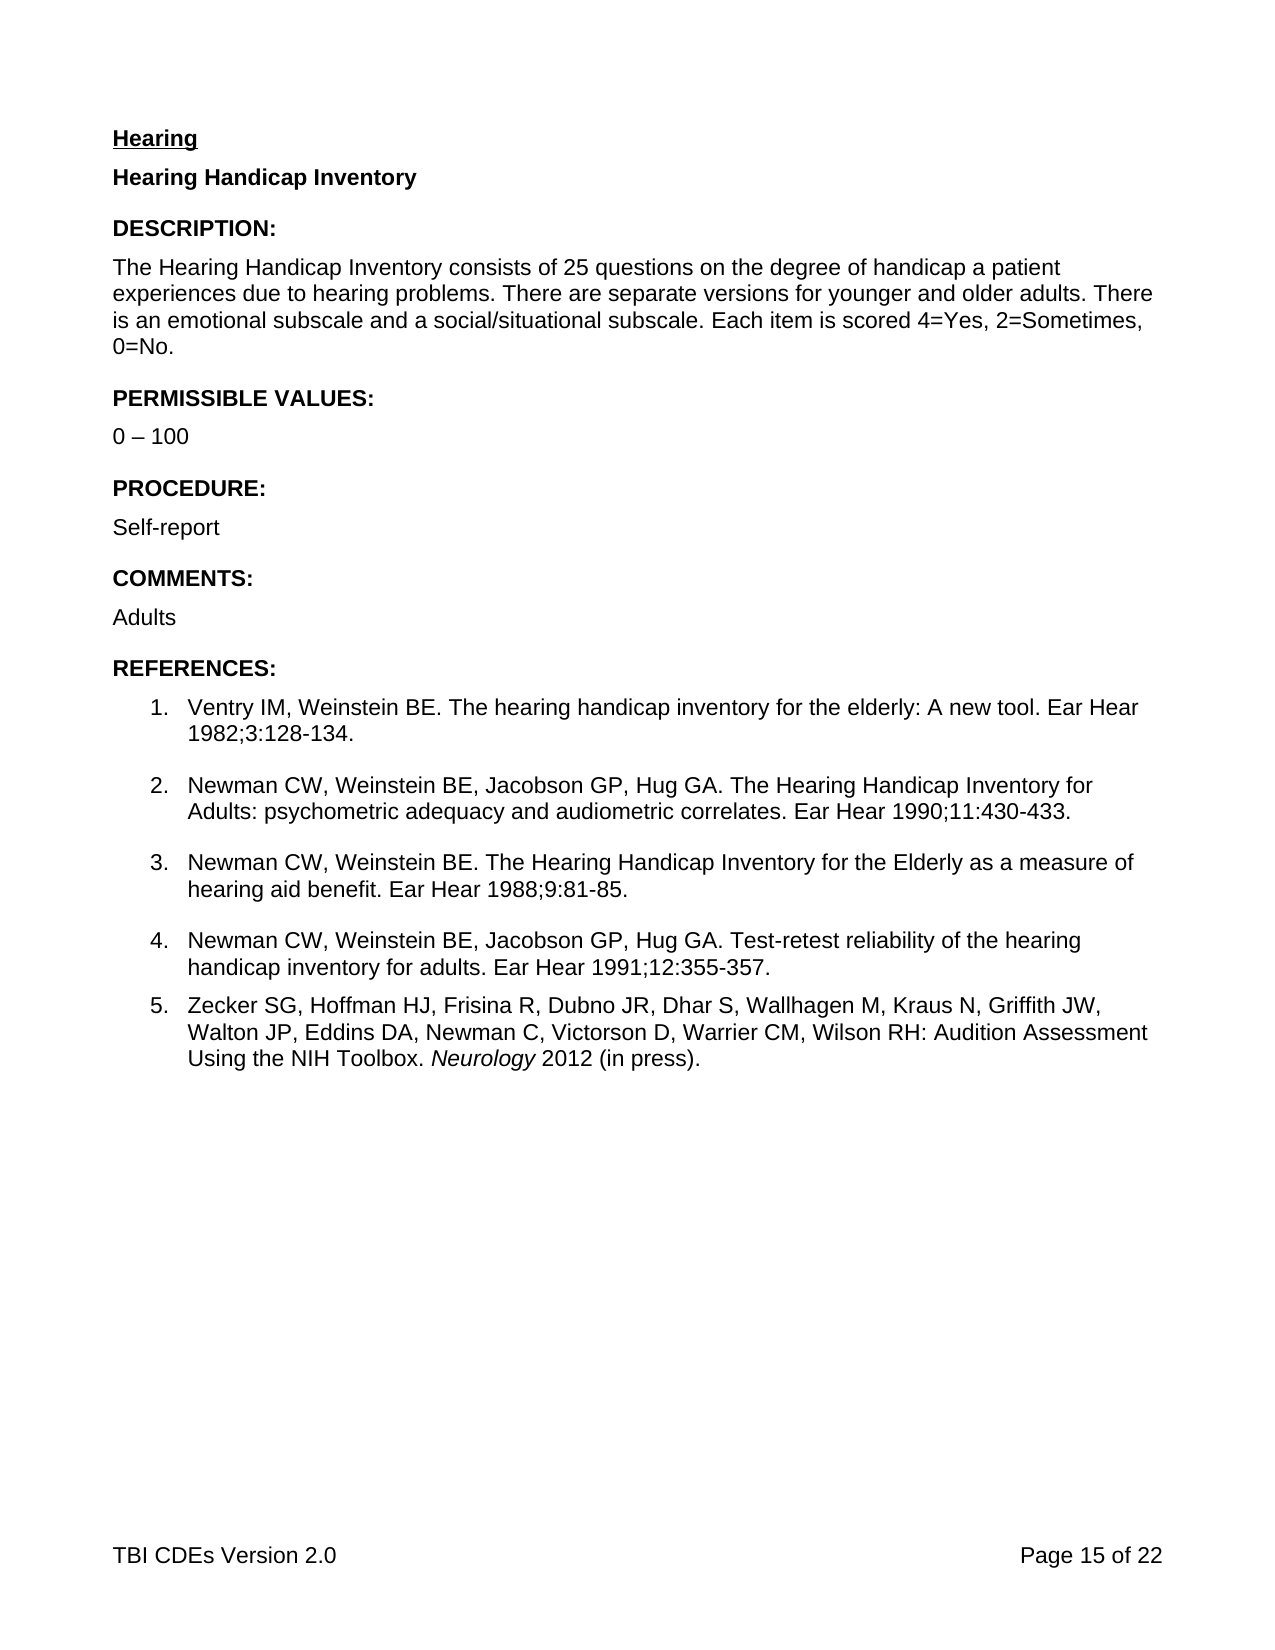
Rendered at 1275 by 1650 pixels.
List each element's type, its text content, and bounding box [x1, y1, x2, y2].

subtitle Hearing [112, 125, 1162, 151]
subtitle REFERENCES: [112, 655, 1162, 681]
subtitle COMMENTS: [112, 565, 1162, 591]
list Newman CW, Weinstein BE. The Hearing Handicap Inventory for the Elderly as a measure of hearing aid benefit. Ear Hear 1988;9:81-85. [150, 849, 1162, 902]
text Self-report [112, 513, 1162, 540]
text 0 – 100 [112, 423, 1162, 450]
subtitle DESCRIPTION: [112, 215, 1162, 242]
list Zecker SG, Hoffman HJ, Frisina R, Dubno JR, Dhar S, Wallhagen M, Kraus N, Griffith JW, Walton JP, Eddins DA, Newman C, Victorson D, Warrier CM, Wilson RH: Audition Assessment Using the NIH Toolbox. Neurology 2012 (in press). [150, 992, 1162, 1071]
subtitle Hearing Handicap Inventory [112, 164, 1162, 190]
subtitle PROCEDURE: [112, 475, 1162, 501]
text The Hearing Handicap Inventory consists of 25 questions on the degree of handicap a patient experiences due to hearing problems. There are separate versions for younger and older adults. There is an emotional subscale and a social/situational subscale. Each item is scored 4=Yes, 2=Sometimes, 0=No. [112, 254, 1162, 359]
list Newman CW, Weinstein BE, Jacobson GP, Hug GA. The Hearing Handicap Inventory for Adults: psychometric adequacy and audiometric correlates. Ear Hear 1990;11:430-433. [150, 772, 1162, 824]
list Newman CW, Weinstein BE, Jacobson GP, Hug GA. Test-retest reliability of the hearing handicap inventory for adults. Ear Hear 1991;12:355-357. [150, 927, 1162, 980]
text Adults [112, 604, 1162, 630]
list Ventry IM, Weinstein BE. The hearing handicap inventory for the elderly: A new tool. Ear Hear 1982;3:128-134. [150, 694, 1162, 747]
subtitle PERMISSIBLE VALUES: [112, 384, 1162, 411]
